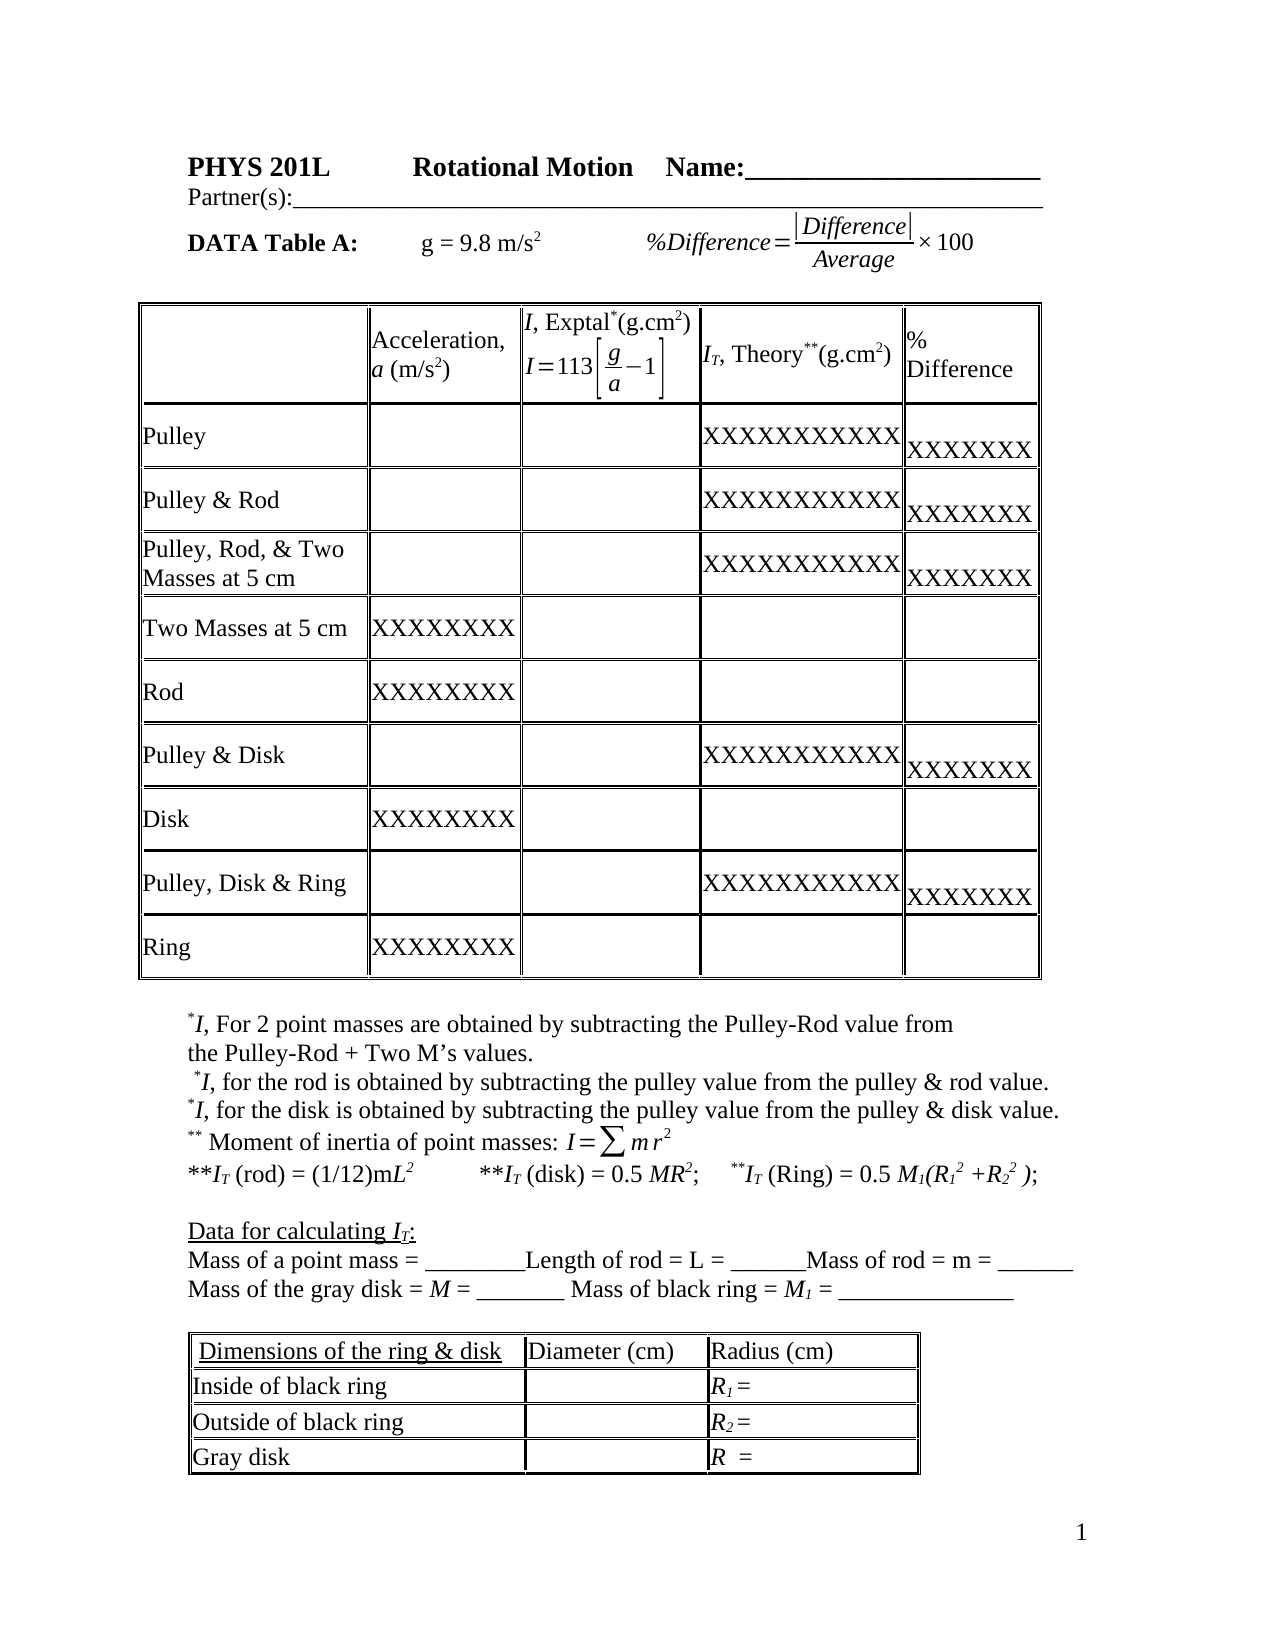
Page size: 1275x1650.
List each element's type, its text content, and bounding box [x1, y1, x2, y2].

table_cell Pulley, Disk & Ring [142, 849, 367, 913]
table_cell [527, 1370, 707, 1402]
table_cell [527, 1405, 707, 1437]
text PHYS 201L Rotational Motion Name:_____________________ Partner(s):____________________________________________________________ DATA Table A: g = 9.8 m/s2 [187, 150, 1087, 273]
table_cell XXXXXXX [906, 849, 1038, 913]
table_cell [523, 661, 699, 721]
table_cell [371, 405, 520, 466]
table_cell R = [708, 1437, 919, 1472]
table_header Acceleration, a (m/s2) [369, 306, 522, 402]
table_header Radius (cm) [708, 1335, 917, 1367]
table_cell [702, 597, 902, 657]
table_cell [371, 469, 520, 530]
table_cell R1 = [708, 1367, 919, 1402]
table_cell Ring [140, 913, 369, 977]
table_cell Inside of black ring [190, 1367, 525, 1402]
table_cell XXXXXXXXXXX [702, 405, 902, 466]
table_cell XXXXXXX [904, 530, 1040, 593]
table_cell [371, 725, 520, 785]
table_cell [523, 725, 699, 785]
table_cell XXXXXXXX [371, 597, 520, 657]
table_cell Outside of black ring [190, 1402, 525, 1437]
table_cell [522, 916, 700, 977]
table_cell Pulley & Disk [142, 721, 367, 785]
table_cell [523, 852, 699, 913]
table_cell Gray disk [190, 1437, 525, 1472]
table_cell [525, 1440, 708, 1472]
table_cell Disk [142, 785, 367, 849]
table_cell XXXXXXX [904, 466, 1040, 530]
table_cell [702, 661, 902, 721]
table_cell XXXXXXXXXXX [702, 533, 902, 593]
table_cell [702, 789, 902, 849]
table_cell [523, 469, 699, 530]
text *I, For 2 point masses are obtained by subtracting the Pulley-Rod value from the Pulley-Rod + Two M’s values. *I, for the rod is obtained by subtracting the pulley value from the pulley & rod value. *I, for the disk is obtained by subtracting the pulley value from the pulley & disk value. ** Moment of inertia of point masses: **IT (rod) = (1/12)mL2 **IT (disk) = 0.5 MR2; **IT (Ring) = 0.5 M1(R12 +R22 ); Data for calculating IT: Mass of a point mass = ________Length of rod = L = ______Mass of rod = m = ______ Mass of the gray disk = M = _______ Mass of black ring = M1 = ______________ [187, 1009, 1087, 1302]
table_header I, Exptal*(g.cm2) [522, 304, 700, 402]
table_header [142, 304, 369, 402]
table_cell XXXXXXXXXXX [702, 469, 902, 530]
table_header Dimensions of the ring & disk [192, 1335, 525, 1367]
table_header Diameter (cm) [525, 1333, 708, 1367]
table_cell XXXXXXXX [371, 789, 520, 849]
table_cell Two Masses at 5 cm [142, 594, 367, 657]
table_cell [523, 789, 699, 849]
table_header % Difference [904, 306, 1038, 402]
table_cell XXXXXXXXXXX [702, 725, 902, 785]
table_cell Rod [142, 658, 367, 721]
table_cell Pulley & Rod [140, 466, 369, 530]
table_cell [523, 533, 699, 593]
table_cell [523, 597, 699, 657]
table_header IT, Theory**(g.cm2) [700, 304, 904, 402]
table_cell Pulley, Rod, & Two Masses at 5 cm [140, 530, 369, 593]
table_cell Pulley [142, 402, 367, 466]
table_cell [906, 658, 1039, 721]
table_cell XXXXXXXX [369, 916, 522, 977]
table_cell [371, 852, 520, 913]
table_cell [904, 913, 1040, 977]
table_cell [700, 913, 904, 977]
table_cell XXXXXXXXXXX [702, 852, 902, 913]
table_cell XXXXXXX [906, 721, 1039, 785]
table_cell [523, 405, 699, 466]
table_cell XXXXXXX [906, 402, 1038, 466]
table_cell R2 = [708, 1402, 919, 1437]
table_cell XXXXXXXX [371, 661, 520, 721]
table_cell [906, 594, 1039, 657]
table_cell [371, 533, 520, 593]
table_cell [906, 785, 1039, 849]
